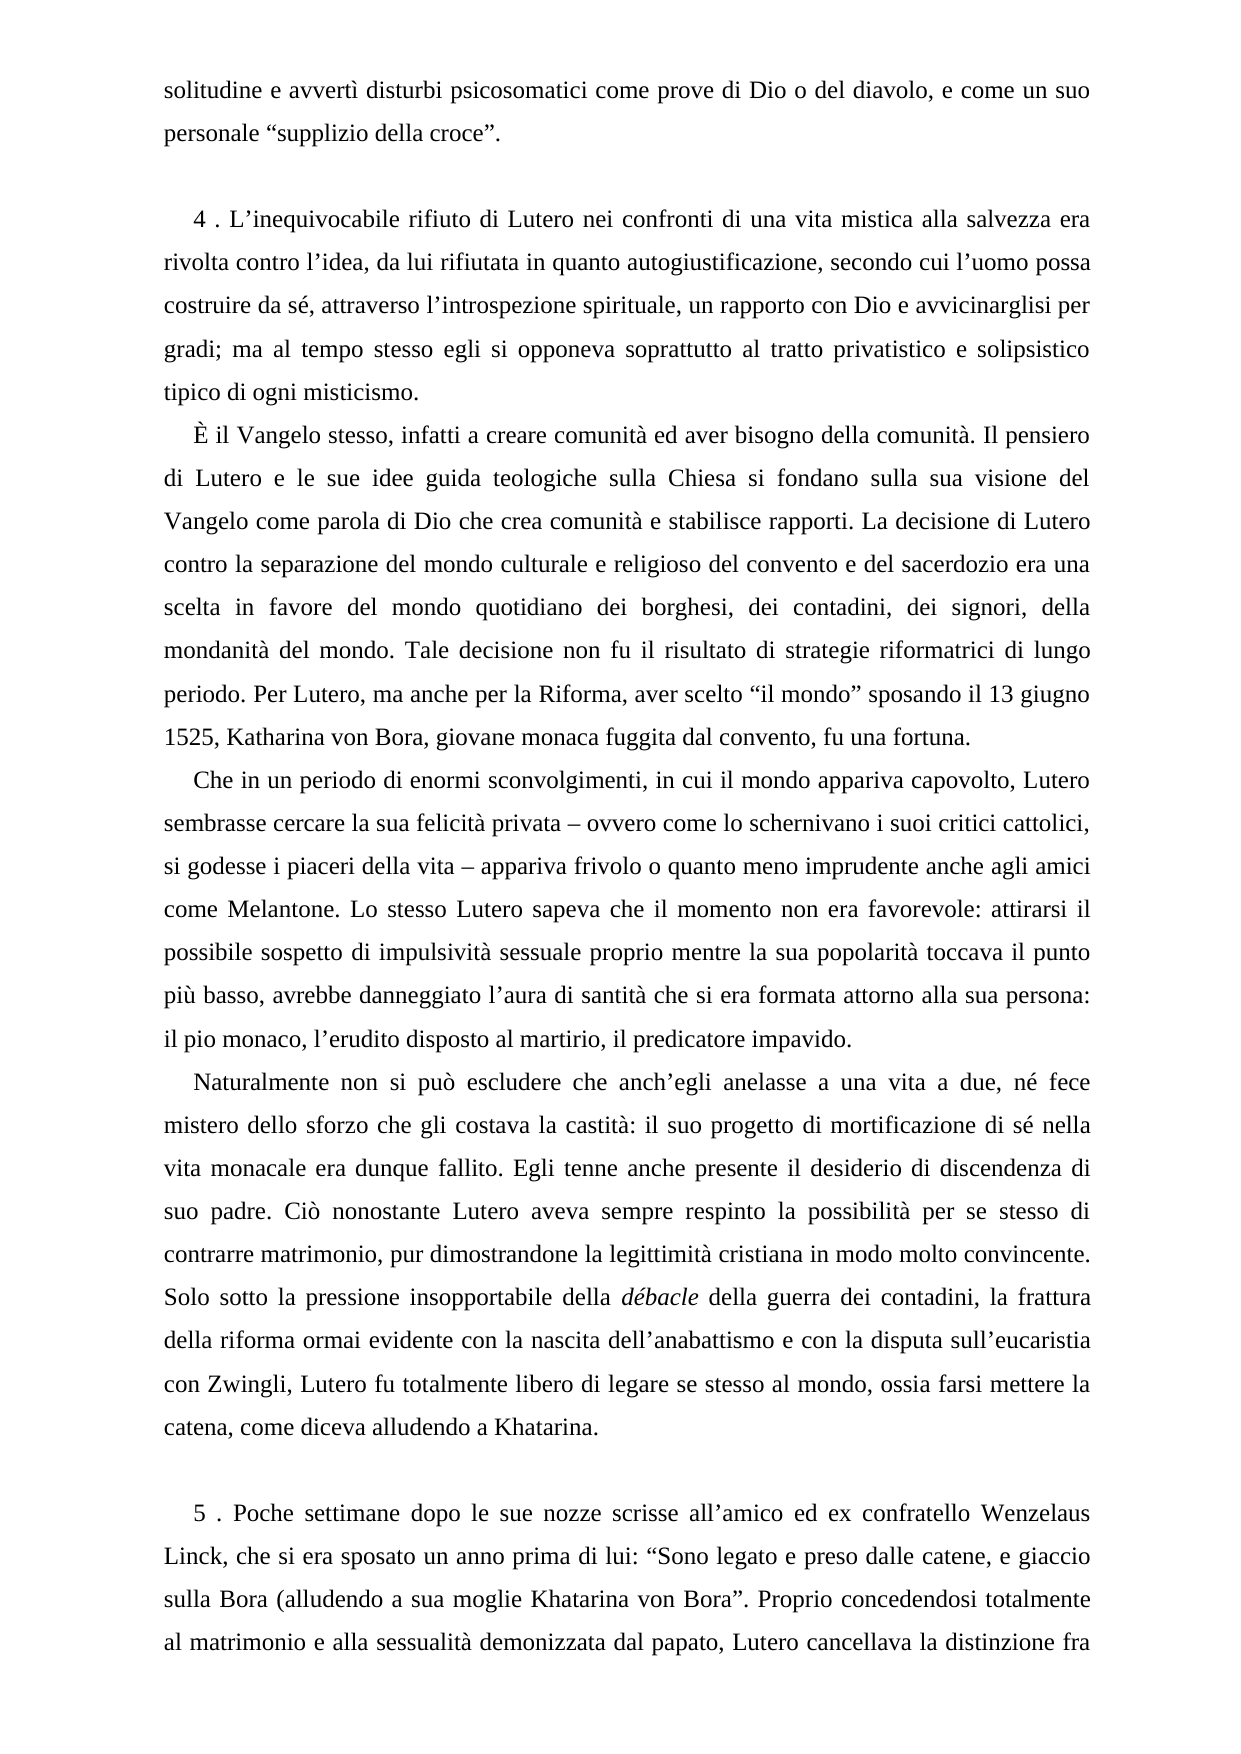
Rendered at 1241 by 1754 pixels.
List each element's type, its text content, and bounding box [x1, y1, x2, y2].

text 4 . L’inequivocabile rifiuto di Lutero nei confronti di una vita mistica alla salvezza era rivolta contro l’idea, da lui rifiutata in quanto autogiustificazione, secondo cui l’uomo possa costruire da sé, attraverso l’introspezione spirituale, un rapporto con Dio e avvicinarglisi per gradi; ma al tempo stesso egli si opponeva soprattutto al tratto privatistico e solipsistico tipico di ogni misticismo. [164, 204, 1092, 406]
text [164, 1498, 1092, 1656]
text È il Vangelo stesso, infatti a creare comunità ed aver bisogno della comunità. Il pensiero di Lutero e le sue idee guida teologiche sulla Chiesa si fondano sulla sua visione del Vangelo come parola di Dio che crea comunità e stabilisce rapporti. La decisione di Lutero contro la separazione del mondo culturale e religioso del convento e del sacerdozio era una scelta in favore del mondo quotidiano dei borghesi, dei contadini, dei signori, della mondanità del mondo. Tale decisione non fu il risultato di strategie riformatrici di lungo periodo. Per Lutero, ma anche per la Riforma, aver scelto “il mondo” sposando il 13 giugno 1525, Katharina von Bora, giovane monaca fuggita dal convento, fu una fortuna. [164, 420, 1092, 751]
text Naturalmente non si può escludere che anch’egli anelasse a una vita a due, né fece mistero dello sforzo che gli costava la castità: il suo progetto di mortificazione di sé nella vita monacale era dunque fallito. Egli tenne anche presente il desiderio di discendenza di suo padre. Ciò nonostante Lutero aveva sempre respinto la possibilità per se stesso di contrarre matrimonio, pur dimostrandone la legittimità cristiana in modo molto convincente. Solo sotto la pressione insopportabile della débacle della guerra dei contadini, la frattura della riforma ormai evidente con la nascita dell’anabattismo e con la disputa sull’eucaristia con Zwingli, Lutero fu totalmente libero di legare se stesso al mondo, ossia farsi mettere la catena, come diceva alludendo a Khatarina. [164, 1067, 1092, 1441]
text Che in un periodo di enormi sconvolgimenti, in cui il mondo appariva capovolto, Lutero sembrasse cercare la sua felicità privata – ovvero come lo schernivano i suoi critici cattolici, si godesse i piaceri della vita – appariva frivolo o quanto meno imprudente anche agli amici come Melantone. Lo stesso Lutero sapeva che il momento non era favorevole: attirarsi il possibile sospetto di impulsività sessuale proprio mentre la sua popolarità toccava il punto più basso, avrebbe danneggiato l’aura di santità che si era formata attorno alla sua persona: il pio monaco, l’erudito disposto al martirio, il predicatore impavido. [164, 765, 1092, 1052]
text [164, 75, 1092, 147]
